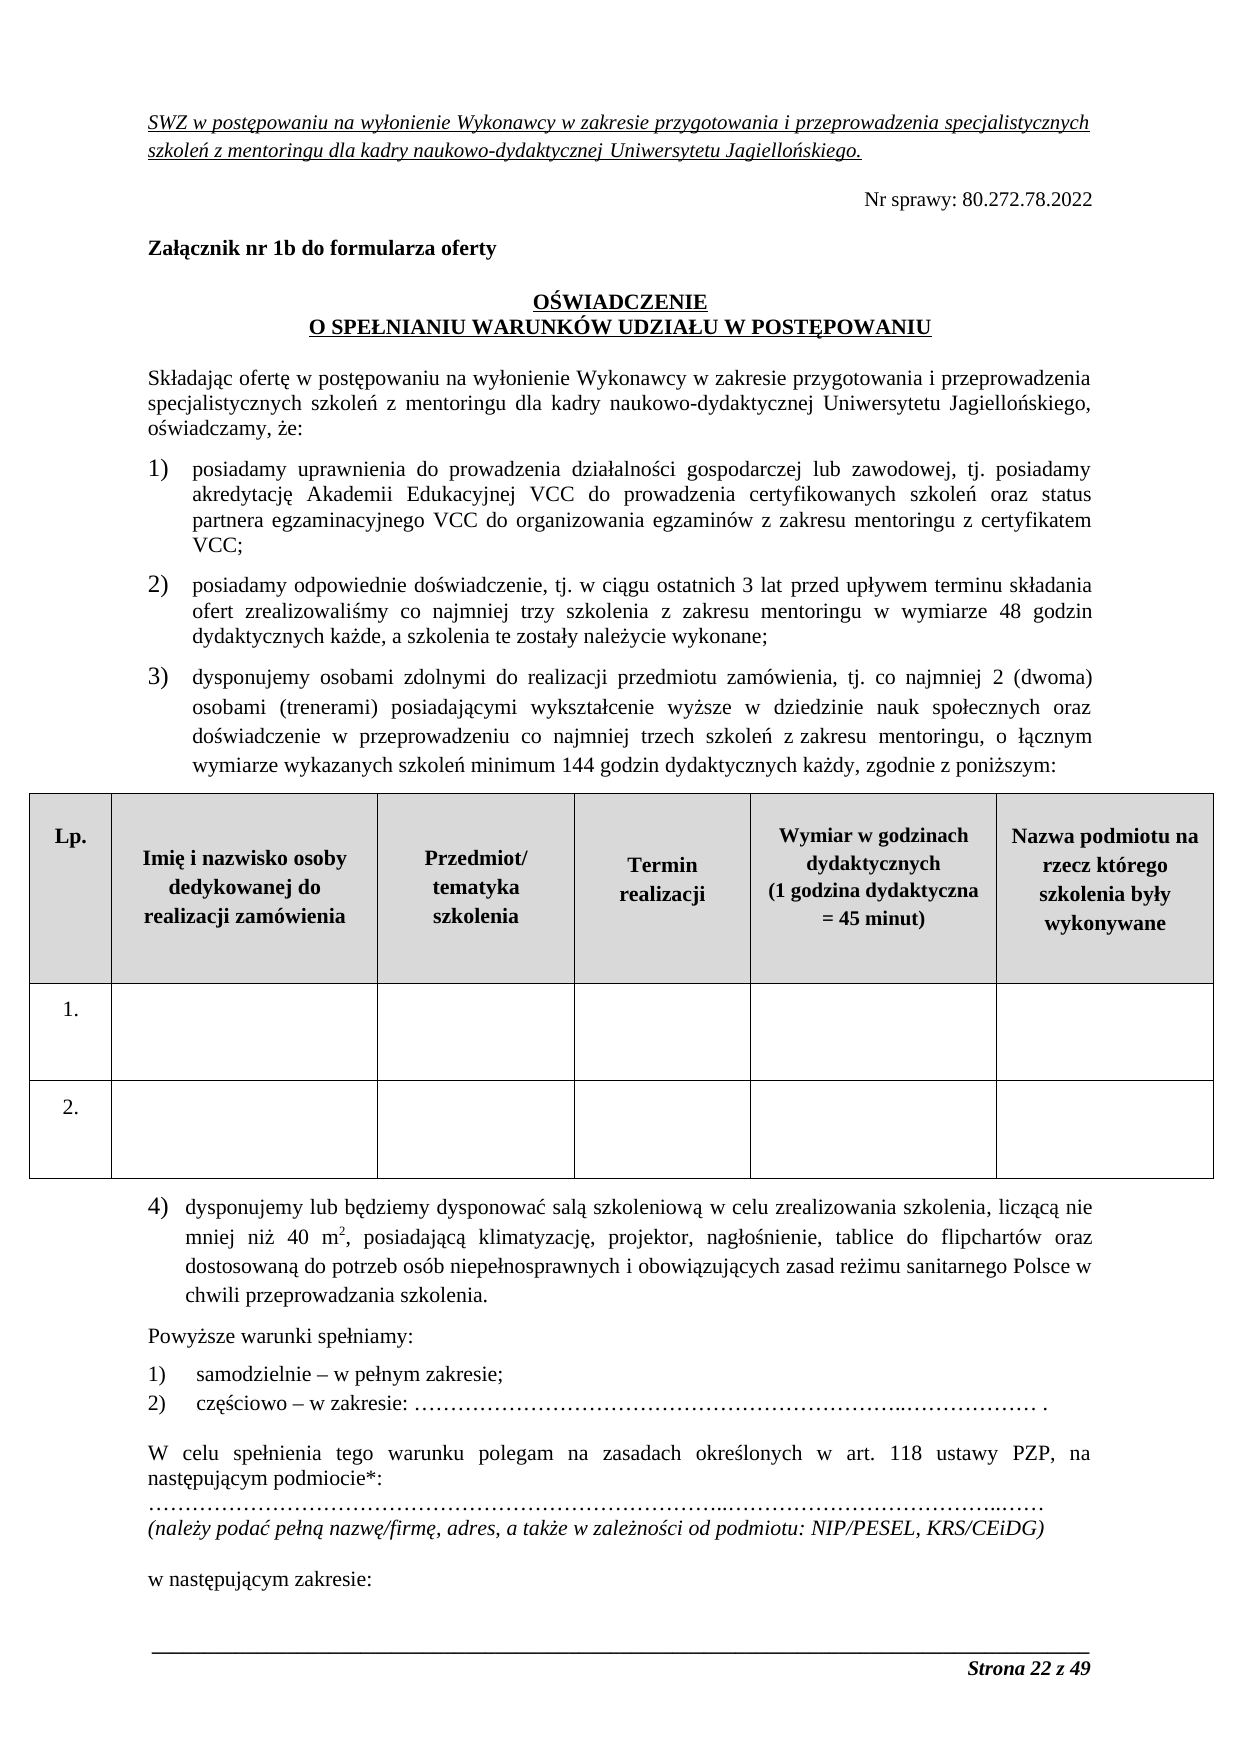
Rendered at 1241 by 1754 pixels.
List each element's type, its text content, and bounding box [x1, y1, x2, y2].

text OŚWIADCZENIE [148, 289, 1092, 314]
table_header Przedmiot/ tematyka szkolenia [378, 794, 574, 983]
text (należy podać pełną nazwę/firmę, adres, a także w zależności od podmiotu: NIP/PESEL, KRS/CEiDG) [148, 1515, 1092, 1541]
table_cell [997, 984, 1213, 1080]
table_cell 2. [30, 1081, 111, 1178]
text O SPEŁNIANIU WARUNKÓW UDZIAŁU W POSTĘPOWANIU [148, 314, 1092, 339]
list dysponujemy lub będziemy dysponować salą szkoleniową w celu zrealizowania szkolenia, liczącą nie mniej niż 40 m2, posiadającą klimatyzację, projektor, nagłośnienie, tablice do flipchartów oraz dostosowaną do potrzeb osób niepełnosprawnych i obowiązujących zasad reżimu sanitarnego Polsce w chwili przeprowadzania szkolenia. [148, 1191, 1092, 1307]
text w następującym zakresie: [148, 1566, 1092, 1591]
list dysponujemy osobami zdolnymi do realizacji przedmiotu zamówienia, tj. co najmniej 2 (dwoma) osobami (trenerami) posiadającymi wykształcenie wyższe w dziedzinie nauk społecznych oraz doświadczenie w przeprowadzeniu co najmniej trzech szkoleń z zakresu mentoringu, o łącznym wymiarze wykazanych szkoleń minimum 144 godzin dydaktycznych każdy, zgodnie z poniższym: [148, 661, 1092, 777]
list posiadamy uprawnienia do prowadzenia działalności gospodarczej lub zawodowej, tj. posiadamy akredytację Akademii Edukacyjnej VCC do prowadzenia certyfikowanych szkoleń oraz status partnera egzaminacyjnego VCC do organizowania egzaminów z zakresu mentoringu z certyfikatem VCC; [148, 453, 1092, 557]
list posiadamy odpowiednie doświadczenie, tj. w ciągu ostatnich 3 lat przed upływem terminu składania ofert zrealizowaliśmy co najmniej trzy szkolenia z zakresu mentoringu w wymiarze 48 godzin dydaktycznych każde, a szkolenia te zostały należycie wykonane; [148, 569, 1092, 649]
list samodzielnie – w pełnym zakresie; [148, 1361, 1092, 1386]
table_cell [112, 1081, 377, 1178]
table_cell [997, 1081, 1213, 1178]
text W celu spełnienia tego warunku polegam na zasadach określonych w art. 118 ustawy PZP, na następującym podmiocie*: [148, 1440, 1092, 1490]
table_header Wymiar w godzinach dydaktycznych (1 godzina dydaktyczna = 45 minut) [751, 794, 996, 983]
table_cell 1. [30, 984, 111, 1080]
text ……………………………………………………………………..………………………………..…… [148, 1490, 1092, 1515]
text Składając ofertę w postępowaniu na wyłonienie Wykonawcy w zakresie przygotowania i przeprowadzenia specjalistycznych szkoleń z mentoringu dla kadry naukowo-dydaktycznej Uniwersytetu Jagiellońskiego, oświadczamy, że: [148, 339, 1092, 440]
table_header Termin realizacji [575, 794, 750, 983]
table_header Nazwa podmiotu na rzecz którego szkolenia były wykonywane [997, 794, 1213, 983]
table_cell [751, 1081, 996, 1178]
table_cell [378, 1081, 574, 1178]
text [148, 235, 1092, 260]
table_cell [575, 1081, 750, 1178]
table_cell [112, 984, 377, 1080]
table_cell [575, 984, 750, 1080]
table_header Imię i nazwisko osoby dedykowanej do realizacji zamówienia [112, 794, 377, 983]
table_cell [378, 984, 574, 1080]
table_cell [751, 984, 996, 1080]
table_header Lp. [30, 794, 111, 983]
list częściowo – w zakresie: …………………………………………………………..……………… . [148, 1390, 1092, 1415]
text Powyższe warunki spełniamy: [148, 1323, 1092, 1348]
